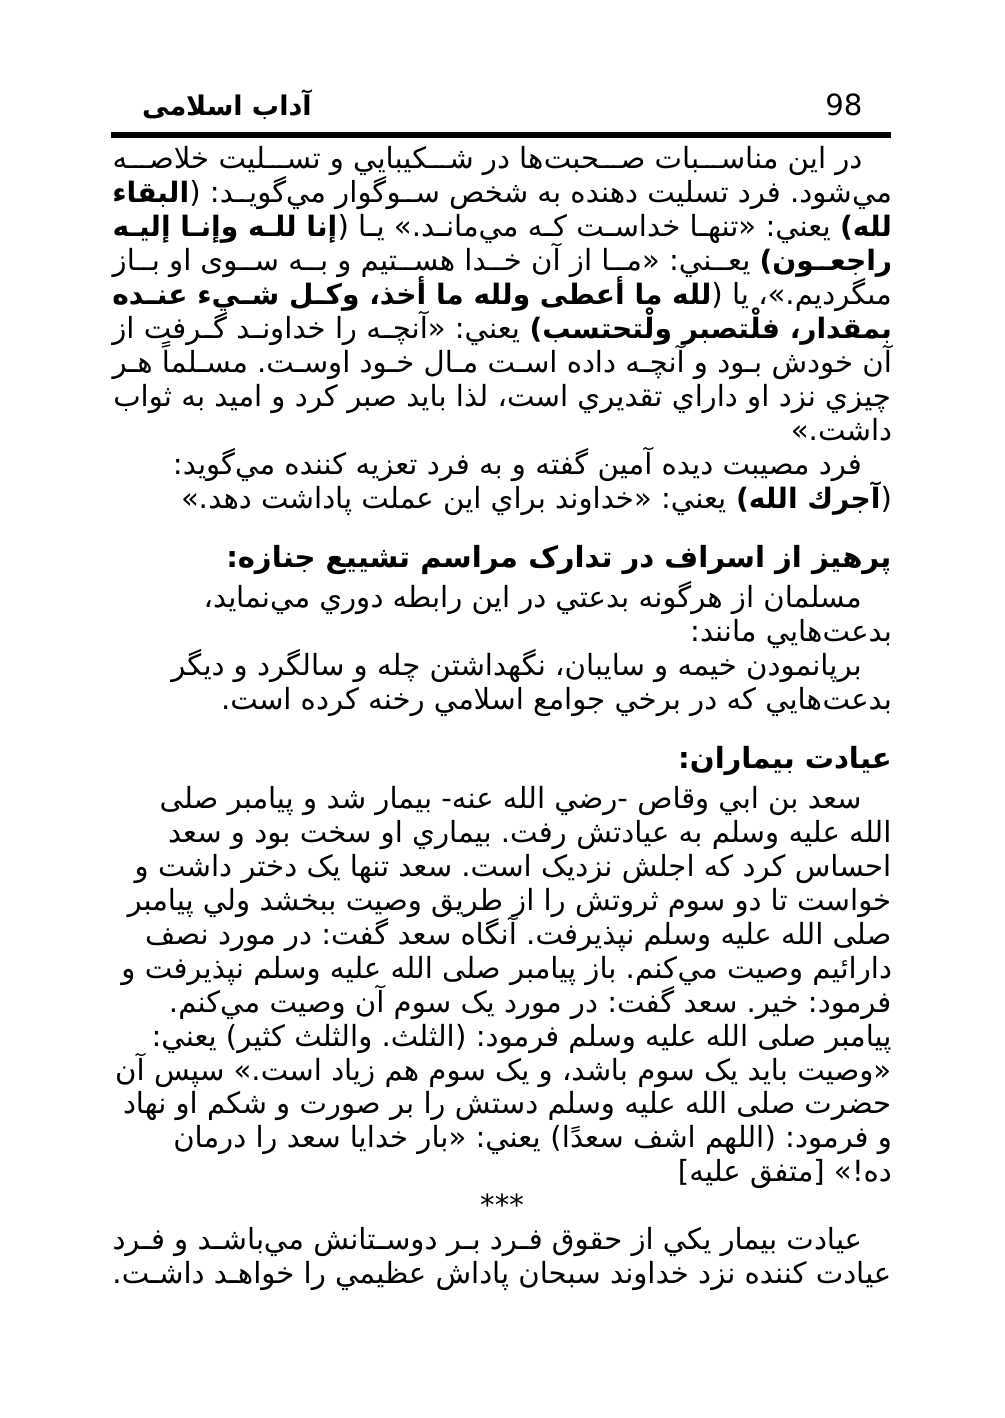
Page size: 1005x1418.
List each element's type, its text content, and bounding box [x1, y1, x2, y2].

text مسلمان از هرگونه بدعتي در اين رابطه دوري مي‌نمايد، بدعت‌هايي مانند: [112, 580, 892, 648]
text *** [112, 1189, 892, 1223]
text برپانمودن خيمه و سايبان، نگهداشتن چله و سالگرد و ديگر بدعت‌هايي که در برخي جوامع اسلامي رخنه کرده است. [112, 648, 892, 716]
text سعد بن ابي وقاص -رضي الله عنه- بيمار شد و پيامبر صلى الله عليه وسلم به عيادتش رفت. بيماري او سخت بود و سعد احساس کرد که اجلش نزديک است. سعد تنها يک دختر داشت و خواست تا دو سوم ثروتش را از طريق وصيت ببخشد ولي پيامبر صلى الله عليه وسلم نپذيرفت. آنگاه سعد گفت: در مورد نصف دارائيم وصيت مي‌کنم. باز پيامبر صلى الله عليه وسلم نپذيرفت و فرمود: خير. سعد گفت: در مورد يک سوم آن وصيت مي‌کنم. پيامبر صلى الله عليه وسلم فرمود: (الثلث. والثلث كثير) يعني: «وصيت بايد يک سوم باشد، و يک سوم هم زياد است.» سپس آن حضرت صلى الله عليه وسلم دستش را بر صورت و شکم او نهاد و فرمود: (اللهم اشف سعدًا) يعني: «بار خدايا سعد را درمان ده!» [متفق عليه] [112, 781, 892, 1189]
text فرد مصيبت ديده آمين گفته و به فرد تعزيه کننده مي‌گويد: (آجرك الله) يعني: «خداوند براي اين عملت پاداشت دهد.» [112, 447, 892, 515]
text عيادت بيماران: [112, 741, 892, 775]
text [112, 1223, 892, 1291]
text پرهيز از اسراف در تدارک مراسم تشييع جنازه: [112, 540, 892, 574]
text در اين مناسبات صحبت‌ها در شکيبايي و تسليت خلاصه مي‌شود. فرد تسليت دهنده به شخص سوگوار مي‌گويد: (البقاء لله) يعني: «تنها خداست که مي‌ماند.» يا (إنا لله وإنا إليه راجعون) يعني: «ما از آن خدا هستيم و به سوى او باز مى‏گرديم.»، يا (لله ما أعطى ولله ما أخذ، وكل شيء عنده بمقدار، فلْتصبر ولْتحتسب) يعني: «آنچه را خداوند گرفت از آن خودش بود و آنچه داده است مال خود اوست. مسلماً هر چيزي نزد او داراي تقديري است، لذا بايد صبر کرد و اميد به ثواب داشت.» [112, 141, 892, 447]
